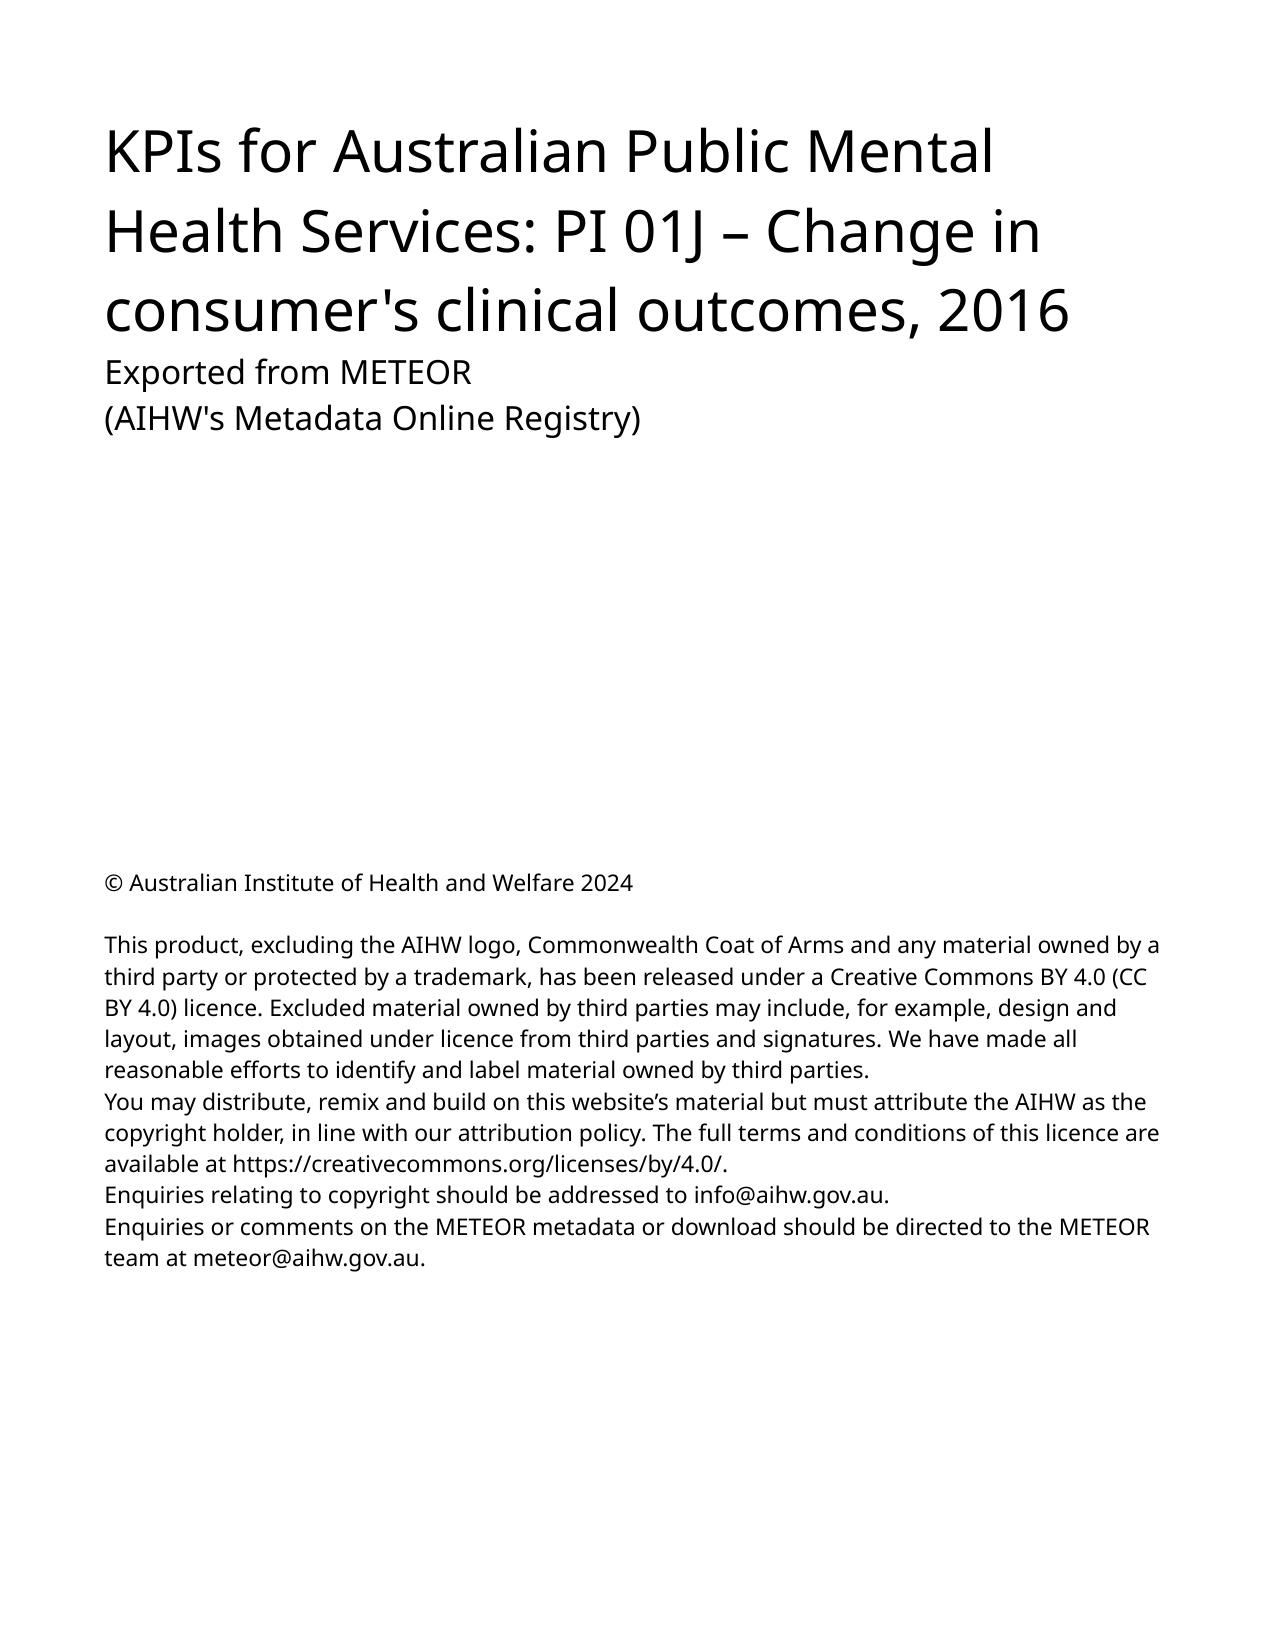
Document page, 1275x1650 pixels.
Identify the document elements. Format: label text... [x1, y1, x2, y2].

subtitle Exported from METEOR [104, 349, 1171, 394]
text Enquiries or comments on the METEOR metadata or download should be directed to the METEOR team at meteor@aihw.gov.au. [104, 1211, 1171, 1273]
text This product, excluding the AIHW logo, Commonwealth Coat of Arms and any material owned by a third party or protected by a trademark, has been released under a Creative Commons BY 4.0 (CC BY 4.0) licence. Excluded material owned by third parties may include, for example, design and layout, images obtained under licence from third parties and signatures. We have made all reasonable efforts to identify and label material owned by third parties. [104, 929, 1171, 1086]
subtitle (AIHW's Metadata Online Registry) [104, 394, 1171, 440]
text You may distribute, remix and build on this website’s material but must attribute the AIHW as the copyright holder, in line with our attribution policy. The full terms and conditions of this licence are available at https://creativecommons.org/licenses/by/4.0/. [104, 1086, 1171, 1179]
title KPIs for Australian Public Mental Health Services: PI 01J – Change in consumer's clinical outcomes, 2016 [104, 110, 1171, 349]
text Enquiries relating to copyright should be addressed to info@aihw.gov.au. [104, 1179, 1171, 1211]
text © Australian Institute of Health and Welfare 2024 [104, 867, 1171, 898]
